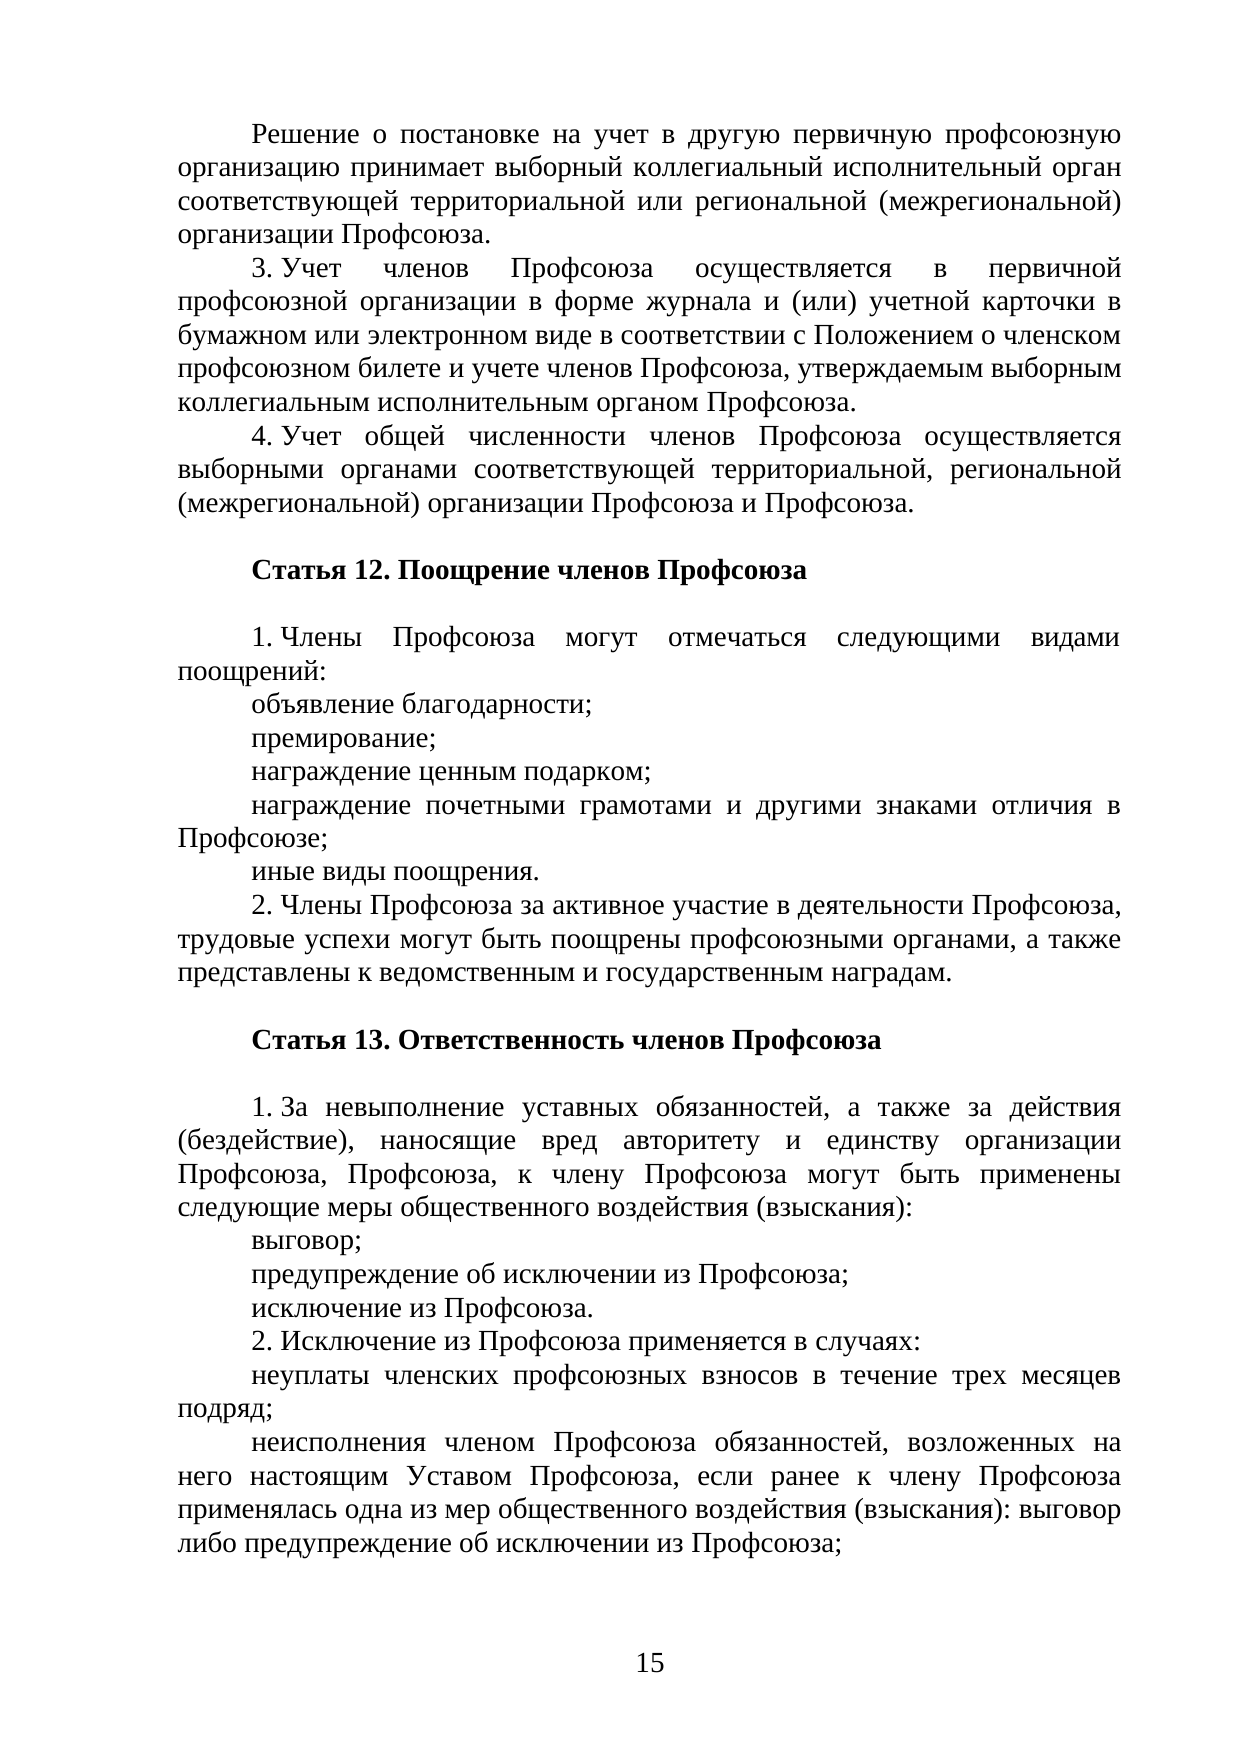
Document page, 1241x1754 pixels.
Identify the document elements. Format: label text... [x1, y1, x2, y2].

text неуплаты членских профсоюзных взносов в течение трех месяцев подряд; [177, 1357, 1122, 1424]
text объявление благодарности; премирование; [251, 686, 594, 753]
list Учет общей численности членов Профсоюза осуществляется выборными органами соответствующей территориальной, региональной (межрегиональной) организации Профсоюза и Профсоюза. [177, 418, 1122, 518]
list За невыполнение уставных обязанностей, а также за действия (бездействие), наносящие вред авторитету и единству организации Профсоюза, Профсоюза, к члену Профсоюза могут быть применены следующие меры общественного воздействия (взыскания): [177, 1089, 1122, 1223]
list Члены Профсоюза могут отмечаться следующими видами поощрений: [177, 619, 1122, 686]
text выговор; [251, 1223, 1134, 1256]
text иные виды поощрения. [251, 854, 1134, 887]
subtitle Статья 12. Поощрение членов Профсоюза [251, 552, 1134, 586]
text предупреждение об исключении из Профсоюза; исключение из Профсоюза. [251, 1257, 851, 1324]
list Члены Профсоюза за активное участие в деятельности Профсоюза, трудовые успехи могут быть поощрены профсоюзными органами, а также представлены к ведомственным и государственным наградам. [177, 887, 1122, 988]
text награждение почетными грамотами и другими знаками отличия в Профсоюзе; [177, 787, 1122, 854]
list Учет членов Профсоюза осуществляется в первичной профсоюзной организации в форме журнала и (или) учетной карточки в бумажном или электронном виде в соответствии с Положением о членском профсоюзном билете и учете членов Профсоюза, утверждаемым выборным коллегиальным исполнительным органом Профсоюза. [177, 250, 1122, 418]
text Решение о постановке на учет в другую первичную профсоюзную организацию принимает выборный коллегиальный исполнительный орган соответствующей территориальной или региональной (межрегиональной) организации Профсоюза. [177, 116, 1122, 250]
text награждение ценным подарком; [251, 753, 1134, 787]
text неисполнения членом Профсоюза обязанностей, возложенных на него настоящим Уставом Профсоюза, если ранее к члену Профсоюза применялась одна из мер общественного воздействия (взыскания): выговор либо предупреждение об исключении из Профсоюза; [177, 1424, 1122, 1558]
subtitle Статья 13. Ответственность членов Профсоюза [251, 1022, 1134, 1056]
list Исключение из Профсоюза применяется в случаях: [251, 1324, 1134, 1357]
